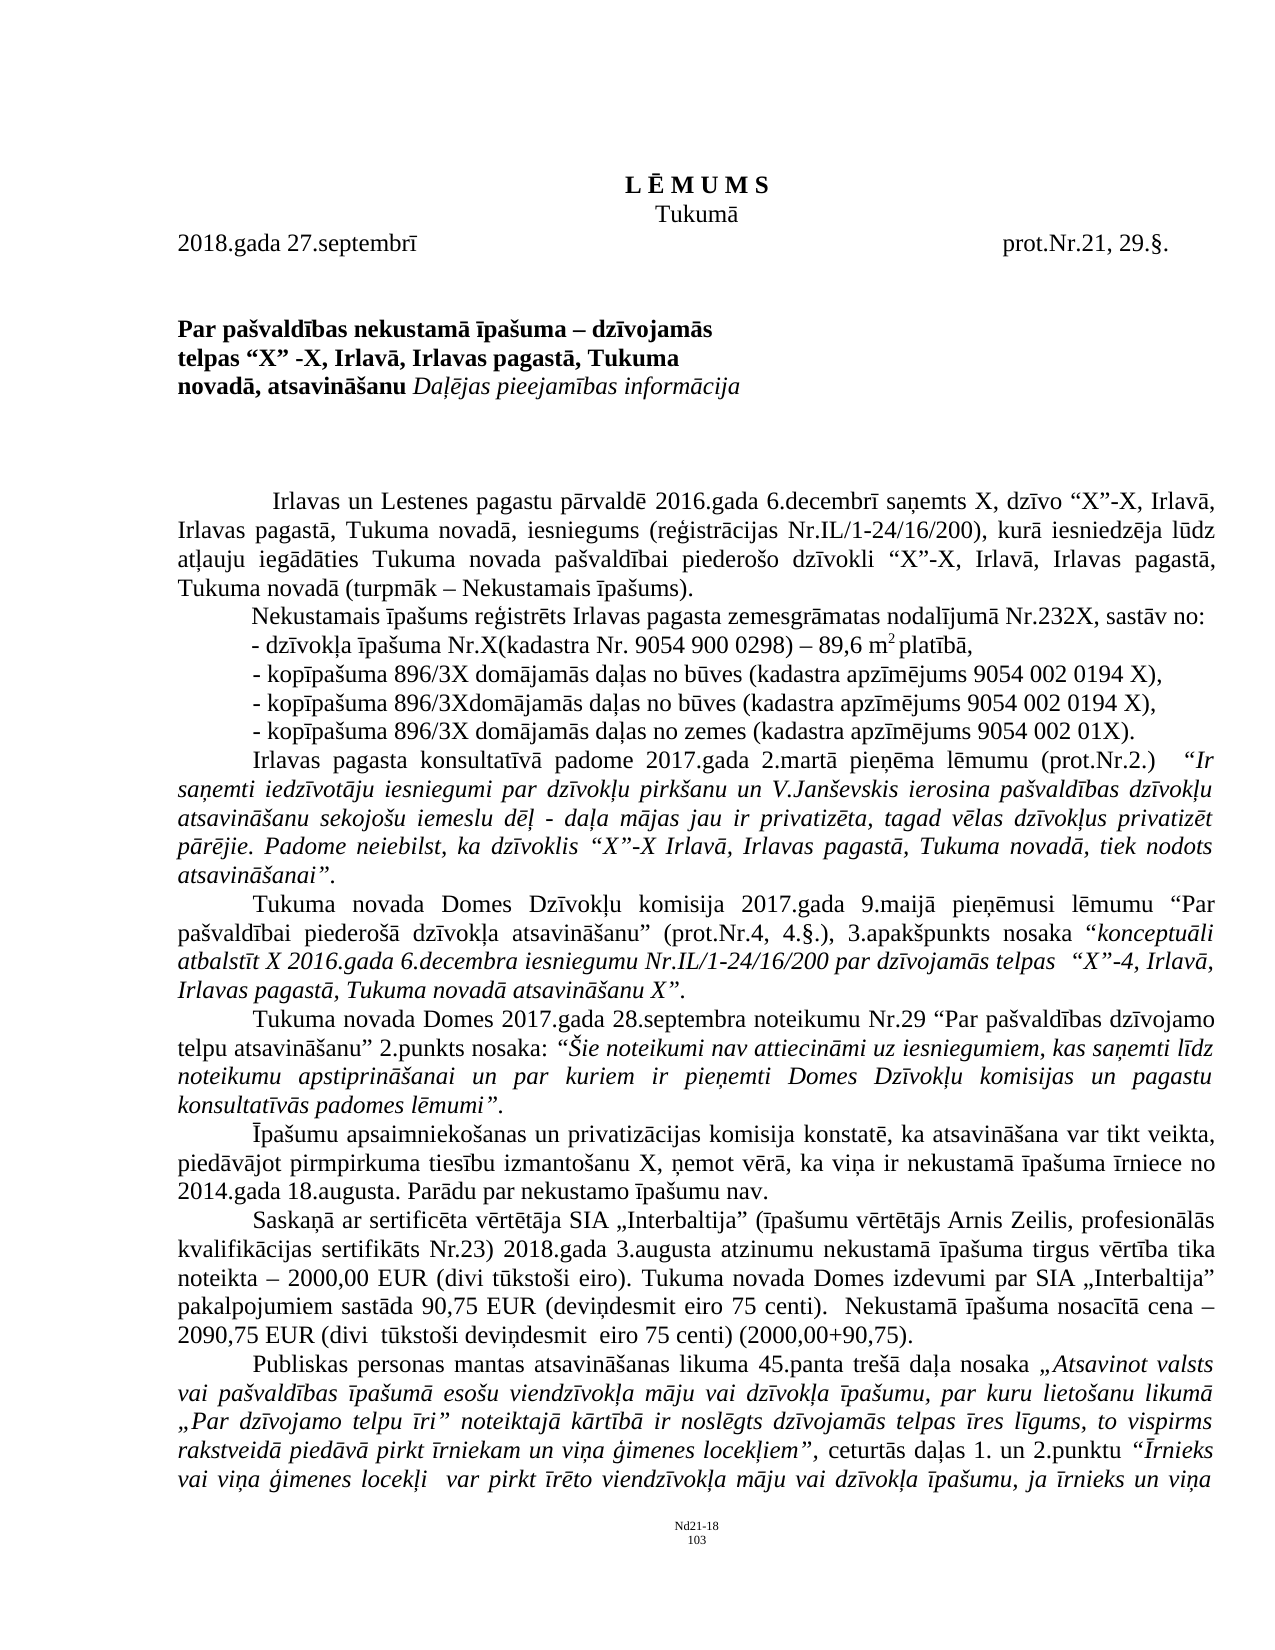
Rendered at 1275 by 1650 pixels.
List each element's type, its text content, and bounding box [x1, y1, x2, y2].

text Īpašumu apsaimniekošanas un privatizācijas komisija konstatē, ka atsavināšana var tikt veikta, piedāvājot pirmpirkuma tiesību izmantošanu X, ņemot vērā, ka viņa ir nekustamā īpašuma īrniece no 2014.gada 18.augusta. Parādu par nekustamo īpašumu nav. [177, 1119, 1216, 1205]
text - kopīpašuma 896/3X domājamās daļas no būves (kadastra apzīmējums 9054 002 0194 X), [177, 659, 1216, 688]
text 2018.gada 27.septembrī prot.Nr.21, 29.§. [177, 228, 1216, 256]
text telpas “X” -X, Irlavā, Irlavas pagastā, Tukuma [177, 343, 1216, 371]
text Tukumā [177, 199, 1216, 228]
text Nekustamais īpašums reģistrēts Irlavas pagasta zemesgrāmatas nodalījumā Nr.232X, sastāv no: [177, 601, 1216, 630]
text Saskaņā ar sertificēta vērtētāja SIA „Interbaltija” (īpašumu vērtētājs Arnis Zeilis, profesionālās kvalifikācijas sertifikāts Nr.23) 2018.gada 3.augusta atzinumu nekustamā īpašuma tirgus vērtība tika noteikta – 2000,00 EUR (divi tūkstoši eiro). Tukuma novada Domes izdevumi par SIA „Interbaltija” pakalpojumiem sastāda 90,75 EUR (deviņdesmit eiro 75 centi). Nekustamā īpašuma nosacītā cena – 2090,75 EUR (divi tūkstoši deviņdesmit eiro 75 centi) (2000,00+90,75). [177, 1205, 1215, 1349]
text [177, 1349, 1216, 1493]
text Par pašvaldības nekustamā īpašuma – dzīvojamās [177, 314, 1216, 343]
text Irlavas pagasta konsultatīvā padome 2017.gada 2.martā pieņēma lēmumu (prot.Nr.2.) “Ir saņemti iedzīvotāju iesniegumi par dzīvokļu pirkšanu un V.Janševskis ierosina pašvaldības dzīvokļu atsavināšanu sekojošu iemeslu dēļ - daļa mājas jau ir privatizēta, tagad vēlas dzīvokļus privatizēt pārējie. Padome neiebilst, ka dzīvoklis “X”-X Irlavā, Irlavas pagastā, Tukuma novadā, tiek nodots atsavināšanai”. [177, 745, 1216, 889]
text - kopīpašuma 896/3X domājamās daļas no zemes (kadastra apzīmējums 9054 002 01X). [177, 716, 1216, 745]
text novadā, atsavināšanu Daļējas pieejamības informācija [177, 371, 1216, 400]
text - kopīpašuma 896/3Xdomājamās daļas no būves (kadastra apzīmējums 9054 002 0194 X), [177, 688, 1216, 716]
text Tukuma novada Domes Dzīvokļu komisija 2017.gada 9.maijā pieņēmusi lēmumu “Par pašvaldībai piederošā dzīvokļa atsavināšanu” (prot.Nr.4, 4.§.), 3.apakšpunkts nosaka “konceptuāli atbalstīt X 2016.gada 6.decembra iesniegumu Nr.IL/1-24/16/200 par dzīvojamās telpas “X”-4, Irlavā, Irlavas pagastā, Tukuma novadā atsavināšanu X”. [177, 889, 1216, 1004]
text L Ē M U M S [177, 170, 1216, 199]
text Tukuma novada Domes 2017.gada 28.septembra noteikumu Nr.29 “Par pašvaldības dzīvojamo telpu atsavināšanu” 2.punkts nosaka: “Šie noteikumi nav attiecināmi uz iesniegumiem, kas saņemti līdz noteikumu apstiprināšanai un par kuriem ir pieņemti Domes Dzīvokļu komisijas un pagastu konsultatīvās padomes lēmumi”. [177, 1004, 1216, 1119]
text - dzīvokļa īpašuma Nr.X(kadastra Nr. 9054 900 0298) – 89,6 m2 platībā, [177, 630, 1216, 659]
text Irlavas un Lestenes pagastu pārvaldē 2016.gada 6.decembrī saņemts X, dzīvo “X”-X, Irlavā, Irlavas pagastā, Tukuma novadā, iesniegums (reģistrācijas Nr.IL/1-24/16/200), kurā iesniedzēja lūdz atļauju iegādāties Tukuma novada pašvaldībai piederošo dzīvokli “X”-X, Irlavā, Irlavas pagastā, Tukuma novadā (turpmāk – Nekustamais īpašums). [177, 486, 1216, 601]
